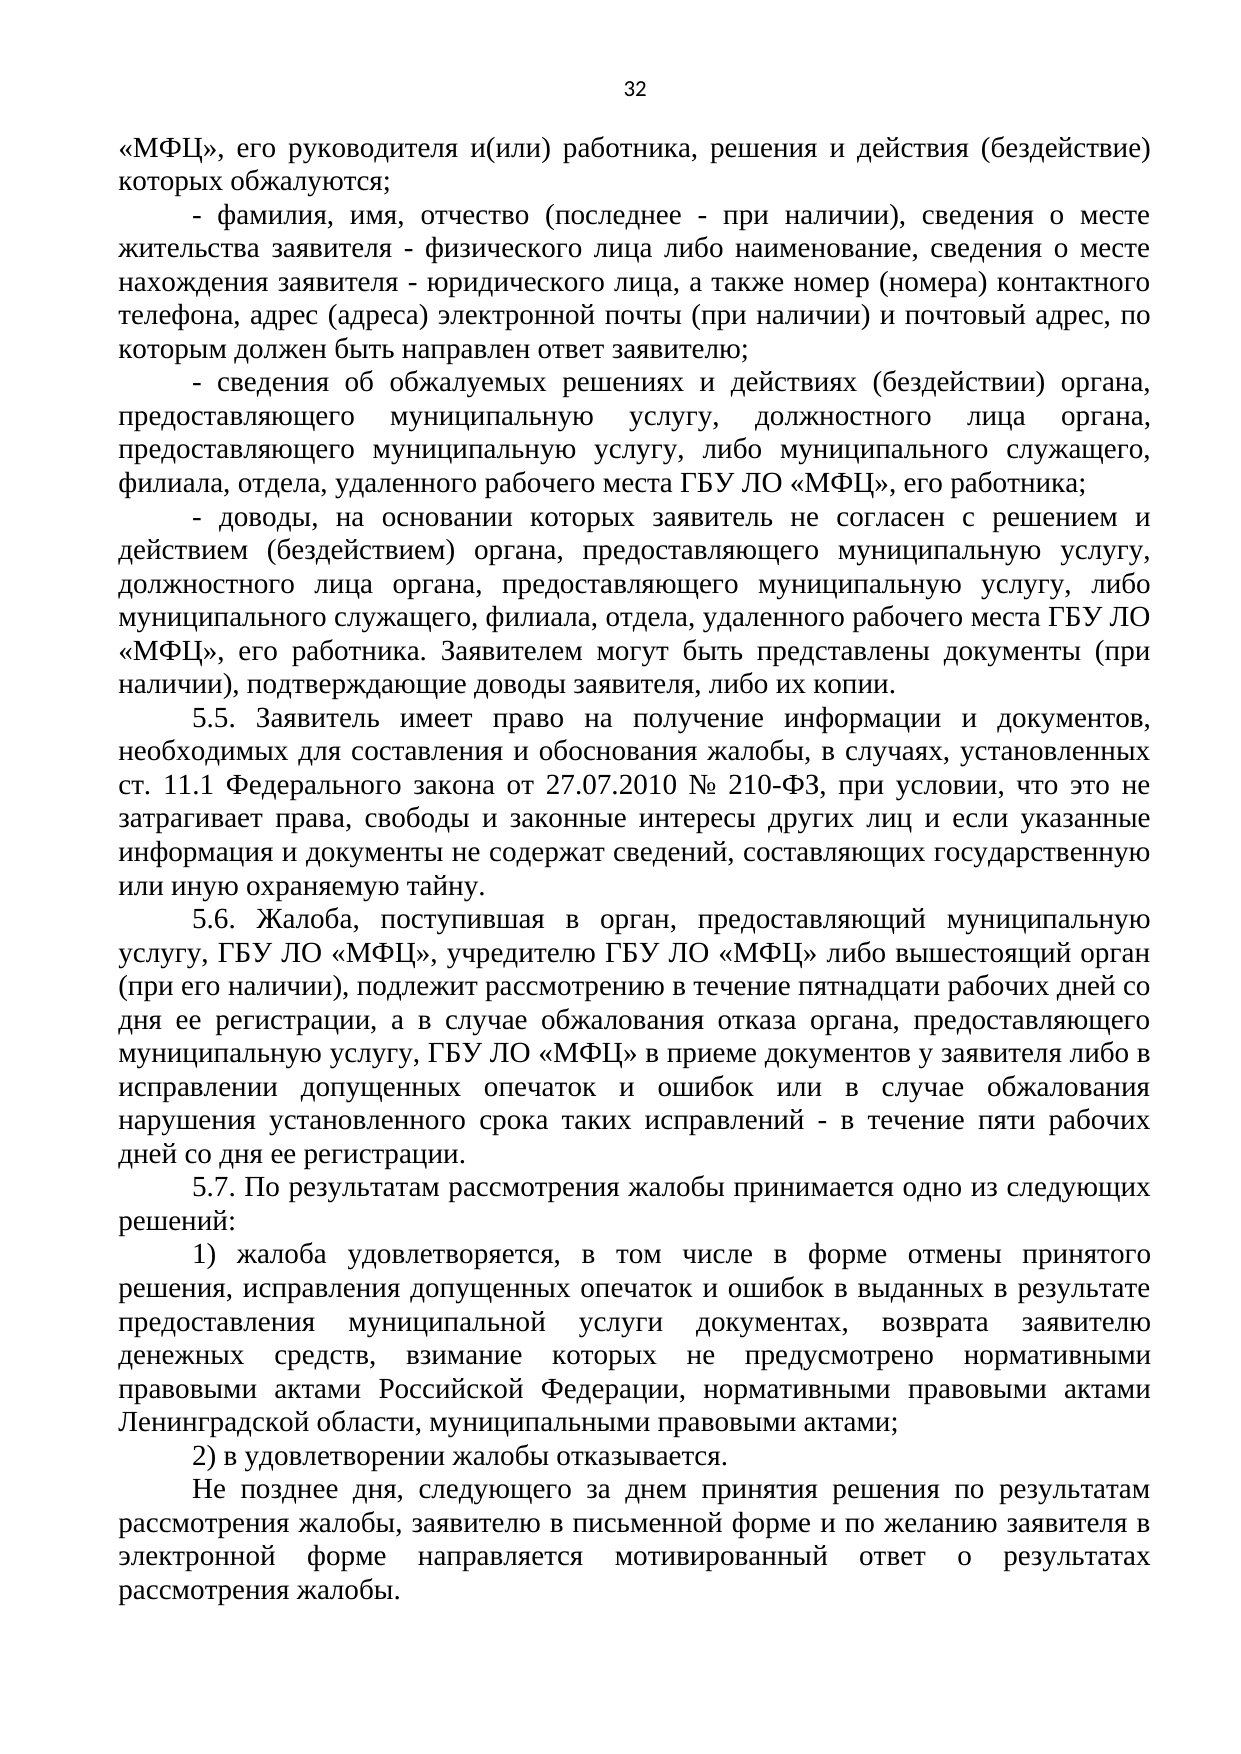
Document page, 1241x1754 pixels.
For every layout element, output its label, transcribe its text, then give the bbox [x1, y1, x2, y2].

text - сведения об обжалуемых решениях и действиях (бездействии) органа, предоставляющего муниципальную услугу, должностного лица органа, предоставляющего муниципальную услугу, либо муниципального служащего, филиала, отдела, удаленного рабочего места ГБУ ЛО «МФЦ», его работника; [118, 364, 1152, 499]
text 2) в удовлетворении жалобы отказывается. [118, 1438, 1152, 1471]
text 5.7. По результатам рассмотрения жалобы принимается одно из следующих решений: [118, 1169, 1152, 1237]
text - фамилия, имя, отчество (последнее - при наличии), сведения о месте жительства заявителя - физического лица либо наименование, сведения о месте нахождения заявителя - юридического лица, а также номер (номера) контактного телефона, адрес (адреса) электронной почты (при наличии) и почтовый адрес, по которым должен быть направлен ответ заявителю; [118, 197, 1152, 364]
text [118, 130, 1152, 197]
text Не позднее дня, следующего за днем принятия решения по результатам рассмотрения жалобы, заявителю в письменной форме и по желанию заявителя в электронной форме направляется мотивированный ответ о результатах рассмотрения жалобы. [118, 1471, 1152, 1606]
text - доводы, на основании которых заявитель не согласен с решением и действием (бездействием) органа, предоставляющего муниципальную услугу, должностного лица органа, предоставляющего муниципальную услугу, либо муниципального служащего, филиала, отдела, удаленного рабочего места ГБУ ЛО «МФЦ», его работника. Заявителем могут быть представлены документы (при наличии), подтверждающие доводы заявителя, либо их копии. [118, 499, 1152, 700]
text 5.6. Жалоба, поступившая в орган, предоставляющий муниципальную услугу, ГБУ ЛО «МФЦ», учредителю ГБУ ЛО «МФЦ» либо вышестоящий орган (при его наличии), подлежит рассмотрению в течение пятнадцати рабочих дней со дня ее регистрации, а в случае обжалования отказа органа, предоставляющего муниципальную услугу, ГБУ ЛО «МФЦ» в приеме документов у заявителя либо в исправлении допущенных опечаток и ошибок или в случае обжалования нарушения установленного срока таких исправлений - в течение пяти рабочих дней со дня ее регистрации. [118, 901, 1152, 1169]
text 1) жалоба удовлетворяется, в том числе в форме отмены принятого решения, исправления допущенных опечаток и ошибок в выданных в результате предоставления муниципальной услуги документах, возврата заявителю денежных средств, взимание которых не предусмотрено нормативными правовыми актами Российской Федерации, нормативными правовыми актами Ленинградской области, муниципальными правовыми актами; [118, 1237, 1152, 1438]
text 5.5. Заявитель имеет право на получение информации и документов, необходимых для составления и обоснования жалобы, в случаях, установленных ст. 11.1 Федерального закона от 27.07.2010 № 210-ФЗ, при условии, что это не затрагивает права, свободы и законные интересы других лиц и если указанные информация и документы не содержат сведений, составляющих государственную или иную охраняемую тайну. [118, 700, 1152, 901]
